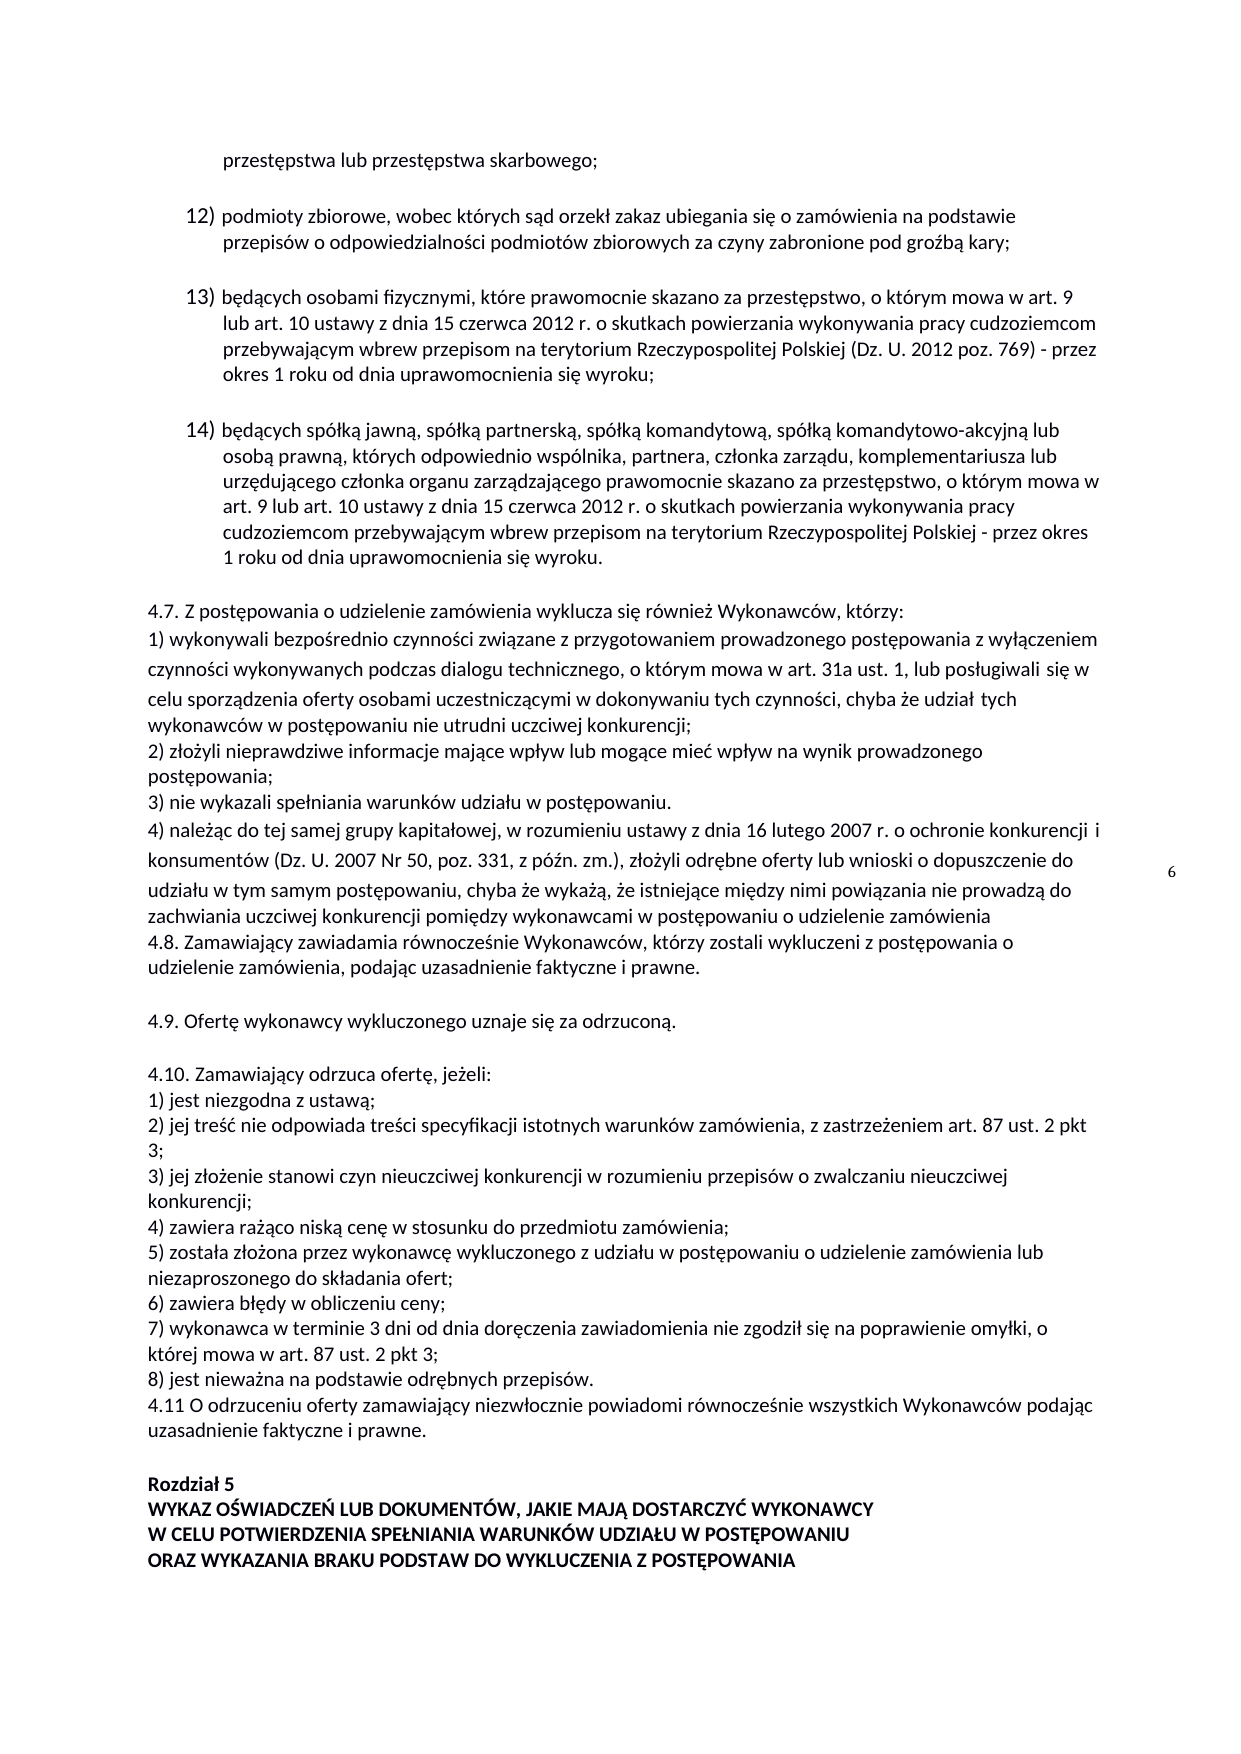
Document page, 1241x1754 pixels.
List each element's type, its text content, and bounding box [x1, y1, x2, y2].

text 4.7. Z postępowania o udzielenie zamówienia wyklucza się również Wykonawców, którzy: [148, 598, 1103, 623]
list podmioty zbiorowe, wobec których sąd orzekł zakaz ubiegania się o zamówienia na podstawie przepisów o odpowiedzialności podmiotów zbiorowych za czyny zabronione pod groźbą kary; [185, 201, 1103, 254]
text 4.11 O odrzuceniu oferty zamawiający niezwłocznie powiadomi równocześnie wszystkich Wykonawców podając uzasadnienie faktyczne i prawne. [148, 1392, 1103, 1443]
text WYKAZ OŚWIADCZEŃ LUB DOKUMENTÓW, JAKIE MAJĄ DOSTARCZYĆ WYKONAWCY [148, 1496, 1103, 1522]
text 4.8. Zamawiający zawiadamia równocześnie Wykonawców, którzy zostali wykluczeni z postępowania o udzielenie zamówienia, podając uzasadnienie faktyczne i prawne. [148, 929, 1103, 980]
text 5) została złożona przez wykonawcę wykluczonego z udziału w postępowaniu o udzielenie zamówienia lub niezaproszonego do składania ofert; [148, 1239, 1103, 1290]
text 1) wykonywali bezpośrednio czynności związane z przygotowaniem prowadzonego postępowania z wyłączeniem czynności wykonywanych podczas dialogu technicznego, o którym mowa w art. 31a ust. 1, lub posługiwali się w celu sporządzenia oferty osobami uczestniczącymi w dokonywaniu tych czynności, chyba że udział tych wykonawców w postępowaniu nie utrudni uczciwej konkurencji; [148, 626, 1103, 738]
text 7) wykonawca w terminie 3 dni od dnia doręczenia zawiadomienia nie zgodził się na poprawienie omyłki, o której mowa w art. 87 ust. 2 pkt 3; [148, 1316, 1103, 1366]
text 1) jest niezgodna z ustawą; [148, 1087, 1103, 1112]
list będących spółką jawną, spółką partnerską, spółką komandytową, spółką komandytowo-akcyjną lub osobą prawną, których odpowiednio wspólnika, partnera, członka zarządu, komplementariusza lub urzędującego członka organu zarządzającego prawomocnie skazano za przestępstwo, o którym mowa w art. 9 lub art. 10 ustawy z dnia 15 czerwca 2012 r. o skutkach powierzania wykonywania pracy cudzoziemcom przebywającym wbrew przepisom na terytorium Rzeczypospolitej Polskiej - przez okres 1 roku od dnia uprawomocnienia się wyroku. [185, 415, 1103, 570]
text 8) jest nieważna na podstawie odrębnych przepisów. [148, 1366, 1103, 1392]
text ORAZ WYKAZANIA BRAKU PODSTAW DO WYKLUCZENIA Z POSTĘPOWANIA [148, 1547, 1103, 1572]
text 6) zawiera błędy w obliczeniu ceny; [148, 1290, 1103, 1316]
list będących osobami fizycznymi, które prawomocnie skazano za przestępstwo, o którym mowa w art. 9 lub art. 10 ustawy z dnia 15 czerwca 2012 r. o skutkach powierzania wykonywania pracy cudzoziemcom przebywającym wbrew przepisom na terytorium Rzeczypospolitej Polskiej (Dz. U. 2012 poz. 769) - przez okres 1 roku od dnia uprawomocnienia się wyroku; [185, 282, 1103, 387]
text 4.9. Ofertę wykonawcy wykluczonego uznaje się za odrzuconą. [148, 1008, 1103, 1033]
text 3) jej złożenie stanowi czyn nieuczciwej konkurencji w rozumieniu przepisów o zwalczaniu nieuczciwej konkurencji; [148, 1163, 1103, 1214]
text 4.10. Zamawiający odrzuca ofertę, jeżeli: [148, 1061, 1103, 1087]
text Rozdział 5 [148, 1471, 1103, 1496]
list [185, 148, 1103, 173]
text 4) należąc do tej samej grupy kapitałowej, w rozumieniu ustawy z dnia 16 lutego 2007 r. o ochronie konkurencji i konsumentów (Dz. U. 2007 Nr 50, poz. 331, z późn. zm.), złożyli odrębne oferty lub wnioski o dopuszczenie do udziału w tym samym postępowaniu, chyba że wykażą, że istniejące między nimi powiązania nie prowadzą do zachwiania uczciwej konkurencji pomiędzy wykonawcami w postępowaniu o udzielenie zamówienia [148, 817, 1103, 929]
text 2) złożyli nieprawdziwe informacje mające wpływ lub mogące mieć wpływ na wynik prowadzonego postępowania; [148, 738, 1103, 789]
text 4) zawiera rażąco niską cenę w stosunku do przedmiotu zamówienia; [148, 1214, 1103, 1239]
text 2) jej treść nie odpowiada treści specyfikacji istotnych warunków zamówienia, z zastrzeżeniem art. 87 ust. 2 pkt 3; [148, 1112, 1103, 1163]
text W CELU POTWIERDZENIA SPEŁNIANIA WARUNKÓW UDZIAŁU W POSTĘPOWANIU [148, 1522, 1103, 1547]
text 3) nie wykazali spełniania warunków udziału w postępowaniu. [148, 789, 1103, 814]
